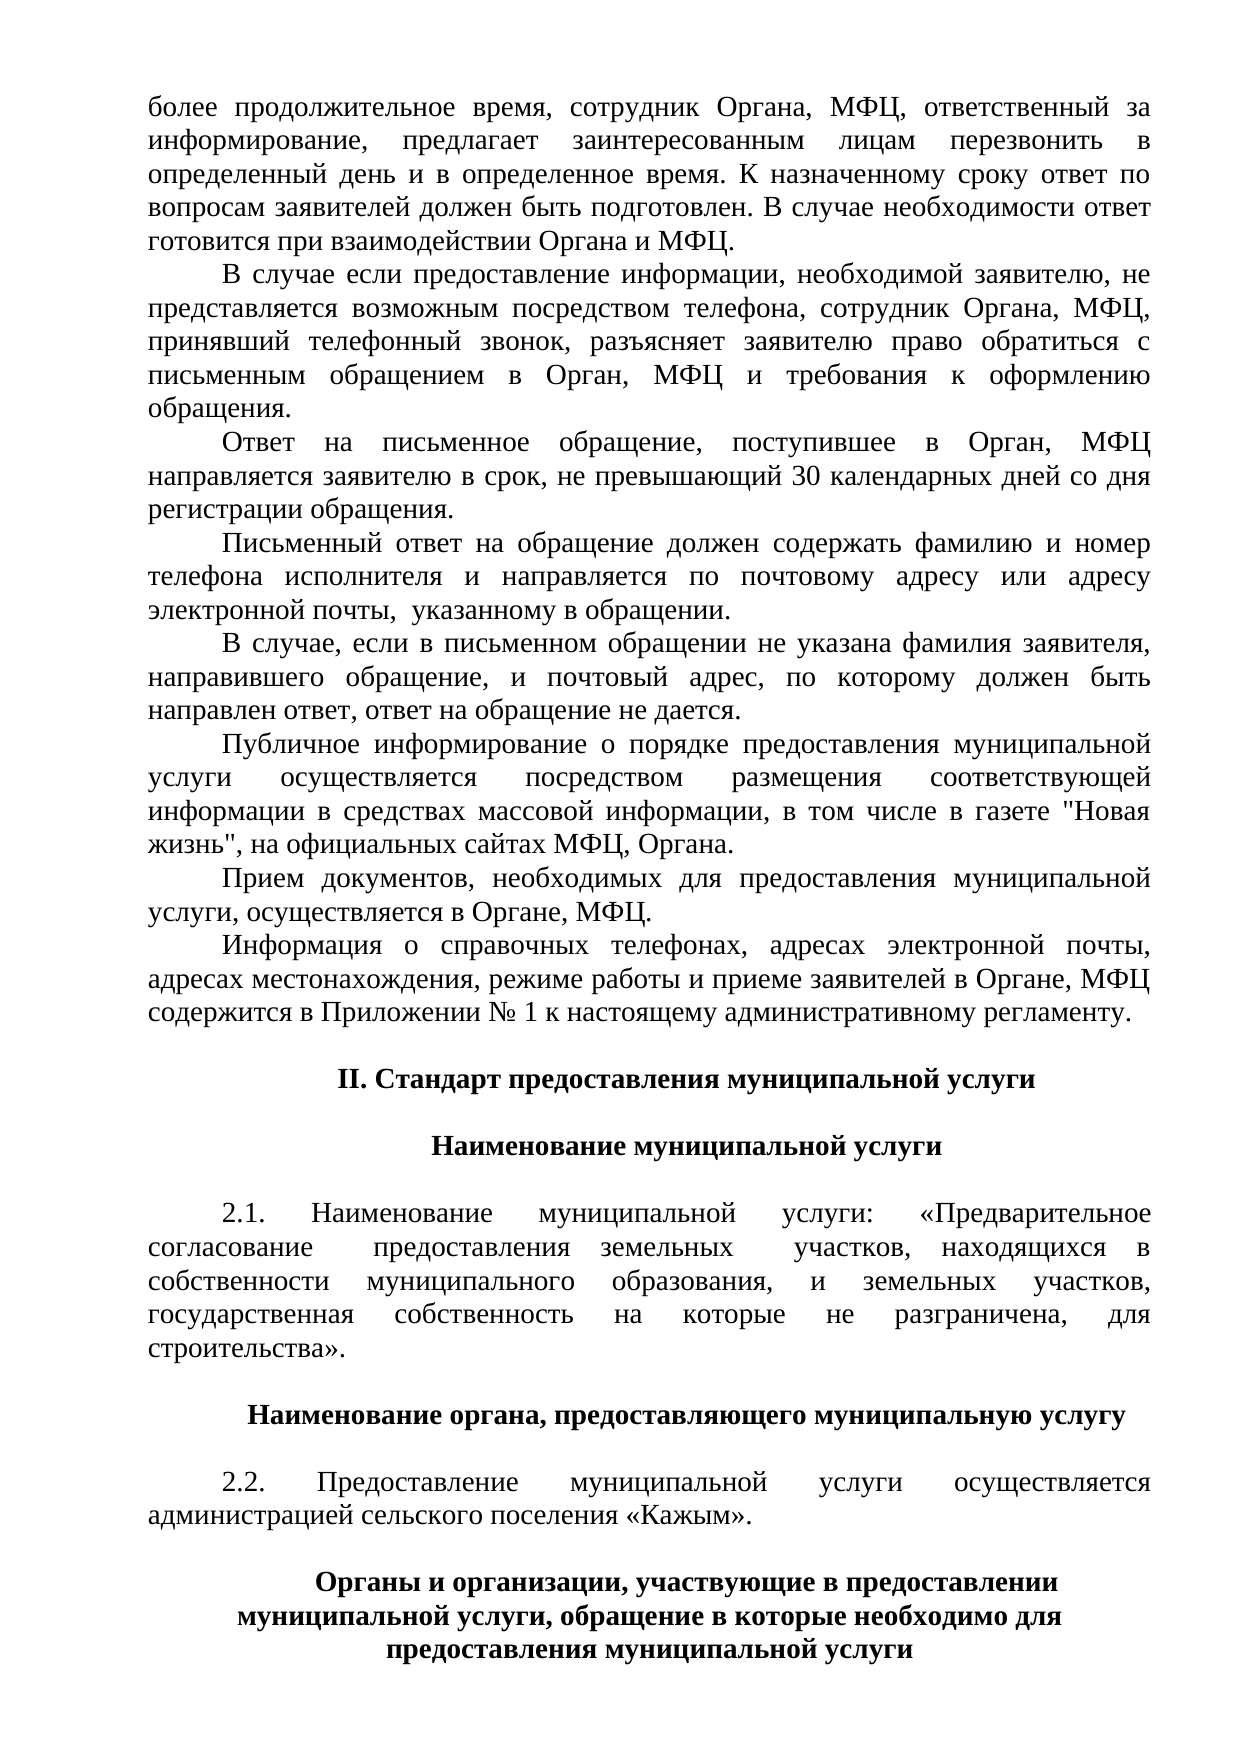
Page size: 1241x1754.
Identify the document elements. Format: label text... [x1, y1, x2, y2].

text Прием документов, необходимых для предоставления муниципальной услуги, осуществляется в Органе, МФЦ. [148, 860, 1152, 927]
text В случае, если в письменном обращении не указана фамилия заявителя, направившего обращение, и почтовый адрес, по которому должен быть направлен ответ, ответ на обращение не дается. [148, 625, 1152, 726]
text В случае если предоставление информации, необходимой заявителю, не представляется возможным посредством телефона, сотрудник Органа, МФЦ, принявший телефонный звонок, разъясняет заявителю право обратиться с письменным обращением в Орган, МФЦ и требования к оформлению обращения. [148, 256, 1152, 424]
text 2.2. Предоставление муниципальной услуги осуществляется администрацией сельского поселения «Кажым». [148, 1464, 1152, 1531]
text Ответ на письменное обращение, поступившее в Орган, МФЦ направляется заявителю в срок, не превышающий 30 календарных дней со дня регистрации обращения. [148, 424, 1152, 525]
text Письменный ответ на обращение должен содержать фамилию и номер телефона исполнителя и направляется по почтовому адресу или адресу электронной почты, указанному в обращении. [148, 525, 1152, 625]
text Информация о справочных телефонах, адресах электронной почты, адресах местонахождения, режиме работы и приеме заявителей в Органе, МФЦ содержится в Приложении № 1 к настоящему административному регламенту. [148, 927, 1152, 1028]
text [148, 89, 1152, 256]
text 2.1. Наименование муниципальной услуги: «Предварительное согласование предоставления земельных участков, находящихся в собственности муниципального образования, и земельных участков, государственная собственность на которые не разграничена, для строительства». [148, 1196, 1152, 1363]
text II. Стандарт предоставления муниципальной услуги [148, 1061, 1152, 1095]
text Органы и организации, участвующие в предоставлении муниципальной услуги, обращение в которые необходимо для предоставления муниципальной услуги [148, 1564, 1152, 1665]
text Наименование муниципальной услуги [148, 1128, 1152, 1162]
text Публичное информирование о порядке предоставления муниципальной услуги осуществляется посредством размещения соответствующей информации в средствах массовой информации, в том числе в газете "Новая жизнь", на официальных сайтах МФЦ, Органа. [148, 726, 1152, 860]
text Наименование органа, предоставляющего муниципальную услугу [148, 1397, 1152, 1430]
